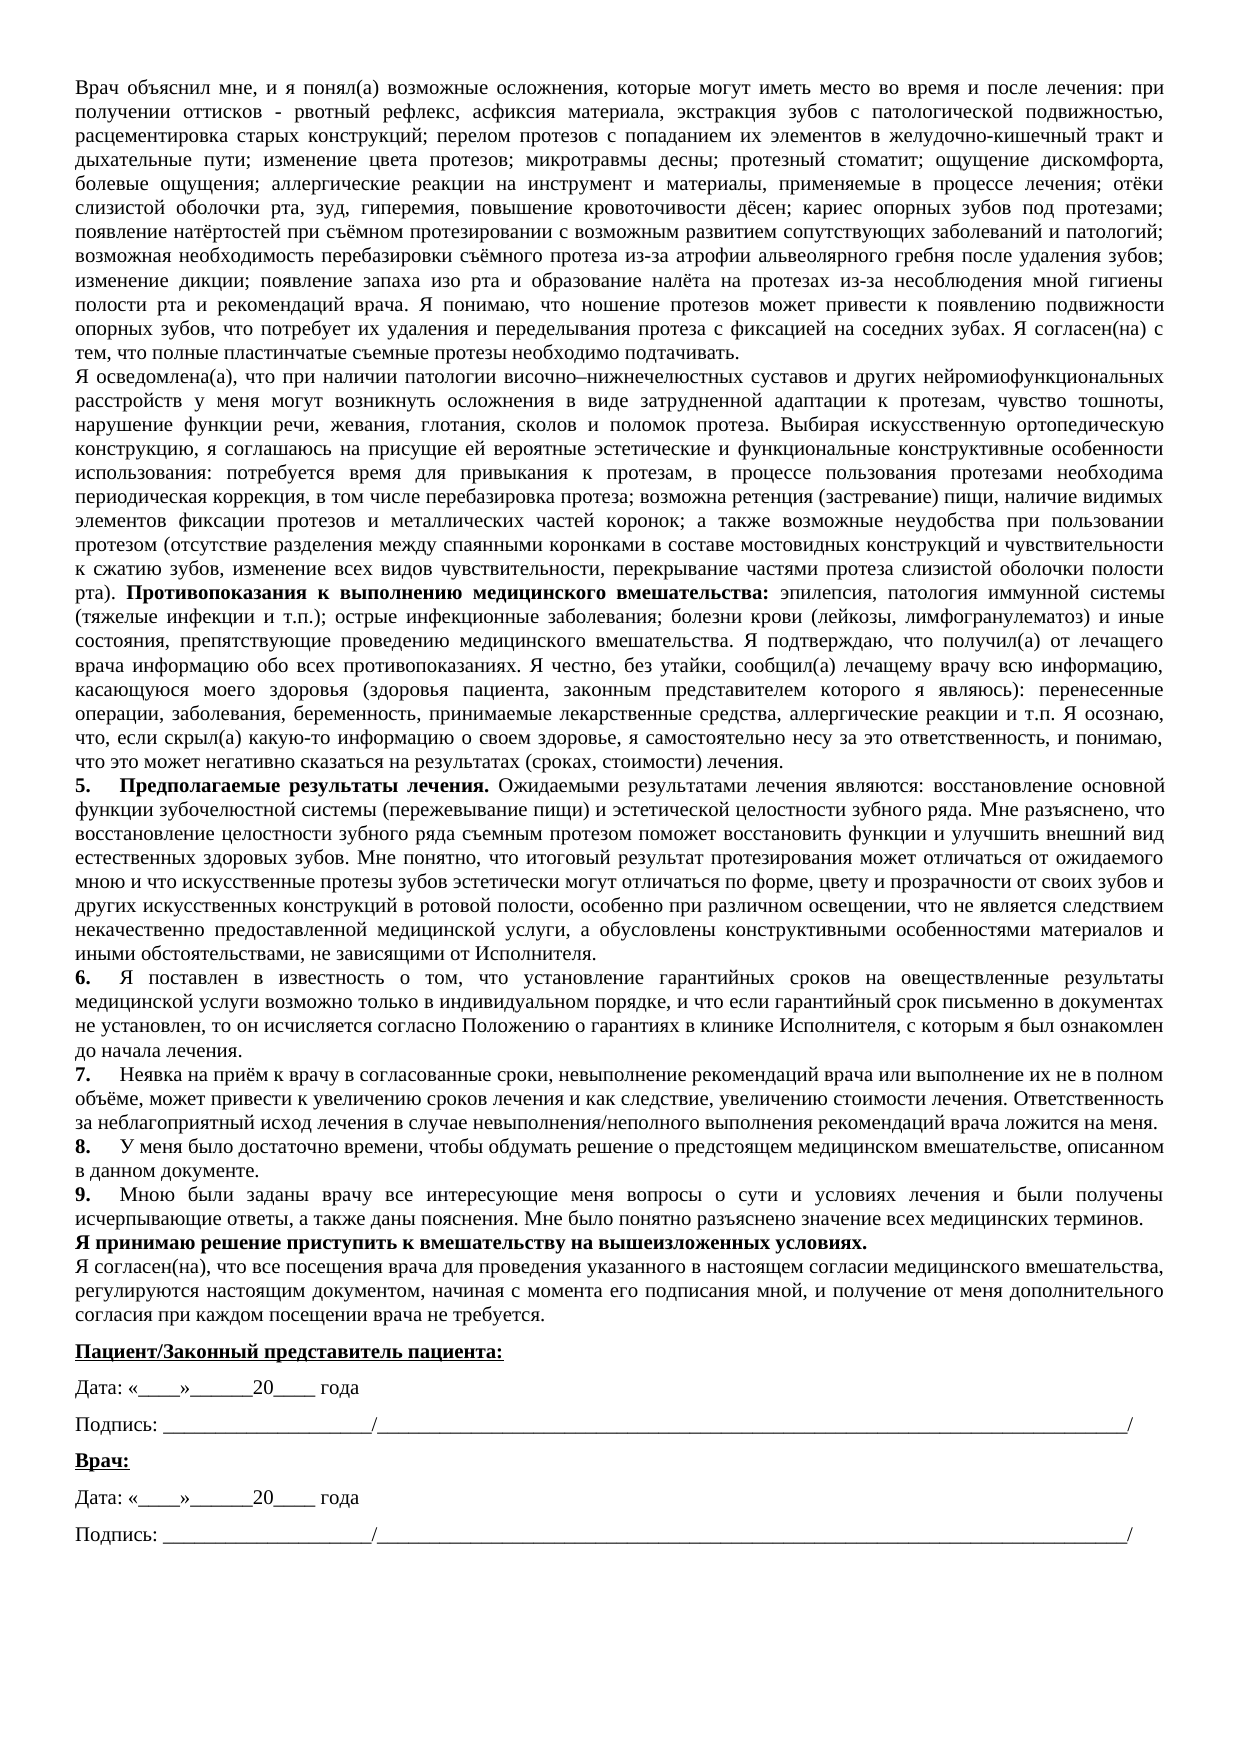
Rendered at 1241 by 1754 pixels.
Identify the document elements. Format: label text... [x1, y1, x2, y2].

list Предполагаемые результаты лечения. Ожидаемыми результатами лечения являются: восстановление основной функции зубочелюстной системы (пережевывание пищи) и эстетической целостности зубного ряда. Мне разъяснено, что восстановление целостности зубного ряда съемным протезом поможет восстановить функции и улучшить внешний вид естественных здоровых зубов. Мне понятно, что итоговый результат протезирования может отличаться от ожидаемого мною и что искусственные протезы зубов эстетически могут отличаться по форме, цвету и прозрачности от своих зубов и других искусственных конструкций в ротовой полости, особенно при различном освещении, что не является следствием некачественно предоставленной медицинской услуги, а обусловлены конструктивными особенностями материалов и иными обстоятельствами, не зависящими от Исполнителя. [75, 773, 1165, 965]
list Я поставлен в известность о том, что установление гарантийных сроков на овеществленные результаты медицинской услуги возможно только в индивидуальном порядке, и что если гарантийный срок письменно в документах не установлен, то он исчисляется согласно Положению о гарантиях в клинике Исполнителя, с которым я был ознакомлен до начала лечения. [75, 965, 1165, 1062]
text Подпись: ____________________/________________________________________________________________________/ [75, 1522, 1165, 1546]
text Я принимаю решение приступить к вмешательству на вышеизложенных условиях. [75, 1230, 1165, 1254]
text Врач: [75, 1448, 1165, 1472]
list У меня было достаточно времени, чтобы обдумать решение о предстоящем медицинском вмешательстве, описанном в данном документе. [75, 1134, 1165, 1182]
text Подпись: ____________________/________________________________________________________________________/ [75, 1412, 1165, 1436]
text Пациент/Законный представитель пациента: [75, 1339, 1165, 1363]
text Дата: «____»______20____ года [75, 1375, 1165, 1399]
list Неявка на приём к врачу в согласованные сроки, невыполнение рекомендаций врача или выполнение их не в полном объёме, может привести к увеличению сроков лечения и как следствие, увеличению стоимости лечения. Ответственность за неблагоприятный исход лечения в случае невыполнения/неполного выполнения рекомендаций врача ложится на меня. [75, 1062, 1165, 1134]
text Я согласен(на), что все посещения врача для проведения указанного в настоящем согласии медицинского вмешательства, регулируются настоящим документом, начиная с момента его подписания мной, и получение от меня дополнительного согласия при каждом посещении врача не требуется. [75, 1254, 1165, 1326]
list Врач объяснил мне, и я понял(а) возможные осложнения, которые могут иметь место во время и после лечения: при получении оттисков - рвотный рефлекс, асфиксия материала, экстракция зубов с патологической подвижностью, расцементировка старых конструкций; перелом протезов с попаданием их элементов в желудочно-кишечный тракт и дыхательные пути; изменение цвета протезов; микротравмы десны; протезный стоматит; ощущение дискомфорта, болевые ощущения; аллергические реакции на инструмент и материалы, применяемые в процессе лечения; отёки слизистой оболочки рта, зуд, гиперемия, повышение кровоточивости дёсен; кариес опорных зубов под протезами; появление натёртостей при съёмном протезировании с возможным развитием сопутствующих заболеваний и патологий; возможная необходимость перебазировки съёмного протеза из-за атрофии альвеолярного гребня после удаления зубов; изменение дикции; появление запаха изо рта и образование налёта на протезах из-за несоблюдения мной гигиены полости рта и рекомендаций врача. Я понимаю, что ношение протезов может привести к появлению подвижности опорных зубов, что потребует их удаления и переделывания протеза с фиксацией на соседних зубах. Я согласен(на) с тем, что полные пластинчатые съемные протезы необходимо подтачивать. [75, 75, 1165, 364]
list Мною были заданы врачу все интересующие меня вопросы о сути и условиях лечения и были получены исчерпывающие ответы, а также даны пояснения. Мне было понятно разъяснено значение всех медицинских терминов. [75, 1182, 1165, 1230]
list Я осведомлена(а), что при наличии патологии височно–нижнечелюстных суставов и других нейромиофункциональных расстройств у меня могут возникнуть осложнения в виде затрудненной адаптации к протезам, чувство тошноты, нарушение функции речи, жевания, глотания, сколов и поломок протеза. Выбирая искусственную ортопедическую конструкцию, я соглашаюсь на присущие ей вероятные эстетические и функциональные конструктивные особенности использования: потребуется время для привыкания к протезам, в процессе пользования протезами необходима периодическая коррекция, в том числе перебазировка протеза; возможна ретенция (застревание) пищи, наличие видимых элементов фиксации протезов и металлических частей коронок; а также возможные неудобства при пользовании протезом (отсутствие разделения между спаянными коронками в составе мостовидных конструкций и чувствительности к сжатию зубов, изменение всех видов чувствительности, перекрывание частями протеза слизистой оболочки полости рта). Противопоказания к выполнению медицинского вмешательства: эпилепсия, патология иммунной системы (тяжелые инфекции и т.п.); острые инфекционные заболевания; болезни крови (лейкозы, лимфогранулематоз) и иные состояния, препятствующие проведению медицинского вмешательства. Я подтверждаю, что получил(а) от лечащего врача информацию обо всех противопоказаниях. Я честно, без утайки, сообщил(а) лечащему врачу всю информацию, касающуюся моего здоровья (здоровья пациента, законным представителем которого я являюсь): перенесенные операции, заболевания, беременность, принимаемые лекарственные средства, аллергические реакции и т.п. Я осознаю, что, если скрыл(а) какую-то информацию о своем здоровье, я самостоятельно несу за это ответственность, и понимаю, что это может негативно сказаться на результатах (сроках, стоимости) лечения. [75, 364, 1165, 773]
text Дата: «____»______20____ года [75, 1485, 1165, 1509]
